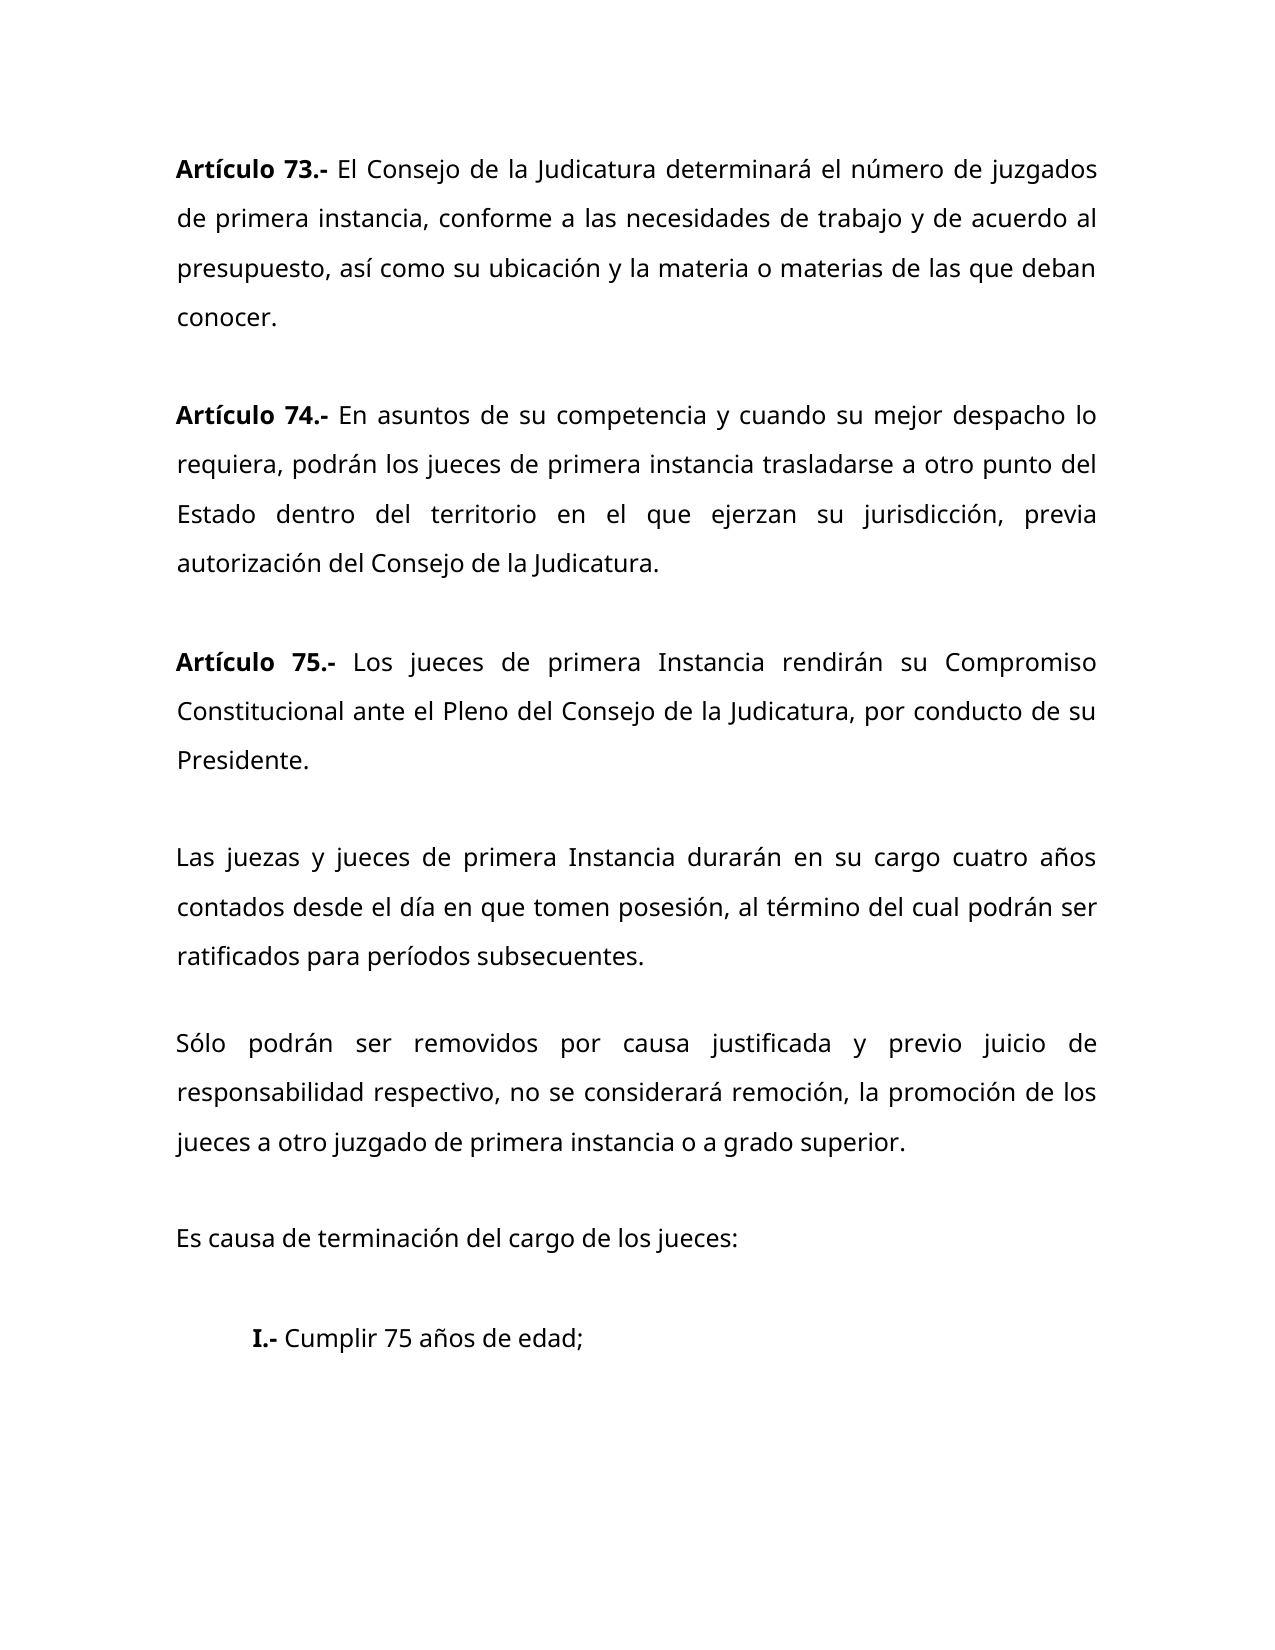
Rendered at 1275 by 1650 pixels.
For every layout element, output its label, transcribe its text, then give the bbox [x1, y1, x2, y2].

text I.- Cumplir 75 años de edad; [252, 1321, 1098, 1355]
text Artículo 75.- Los jueces de primera Instancia rendirán su Compromiso Constitucional ante el Pleno del Consejo de la Judicatura, por conducto de su Presidente. [176, 644, 1098, 777]
text Las juezas y jueces de primera Instancia durarán en su cargo cuatro años contados desde el día en que tomen posesión, al término del cual podrán ser ratificados para períodos subsecuentes. [176, 840, 1098, 973]
text Artículo 73.- El Consejo de la Judicatura determinará el número de juzgados de primera instancia, conforme a las necesidades de trabajo y de acuerdo al presupuesto, así como su ubicación y la materia o materias de las que deban conocer. [176, 151, 1098, 334]
text Artículo 74.- En asuntos de su competencia y cuando su mejor despacho lo requiera, podrán los jueces de primera instancia trasladarse a otro punto del Estado dentro del territorio en el que ejerzan su jurisdicción, previa autorización del Consejo de la Judicatura. [176, 398, 1098, 580]
text Es causa de terminación del cargo de los jueces: [176, 1221, 1098, 1255]
text Sólo podrán ser removidos por causa justificada y previo juicio de responsabilidad respectivo, no se considerará remoción, la promoción de los jueces a otro juzgado de primera instancia o a grado superior. [176, 1025, 1098, 1158]
